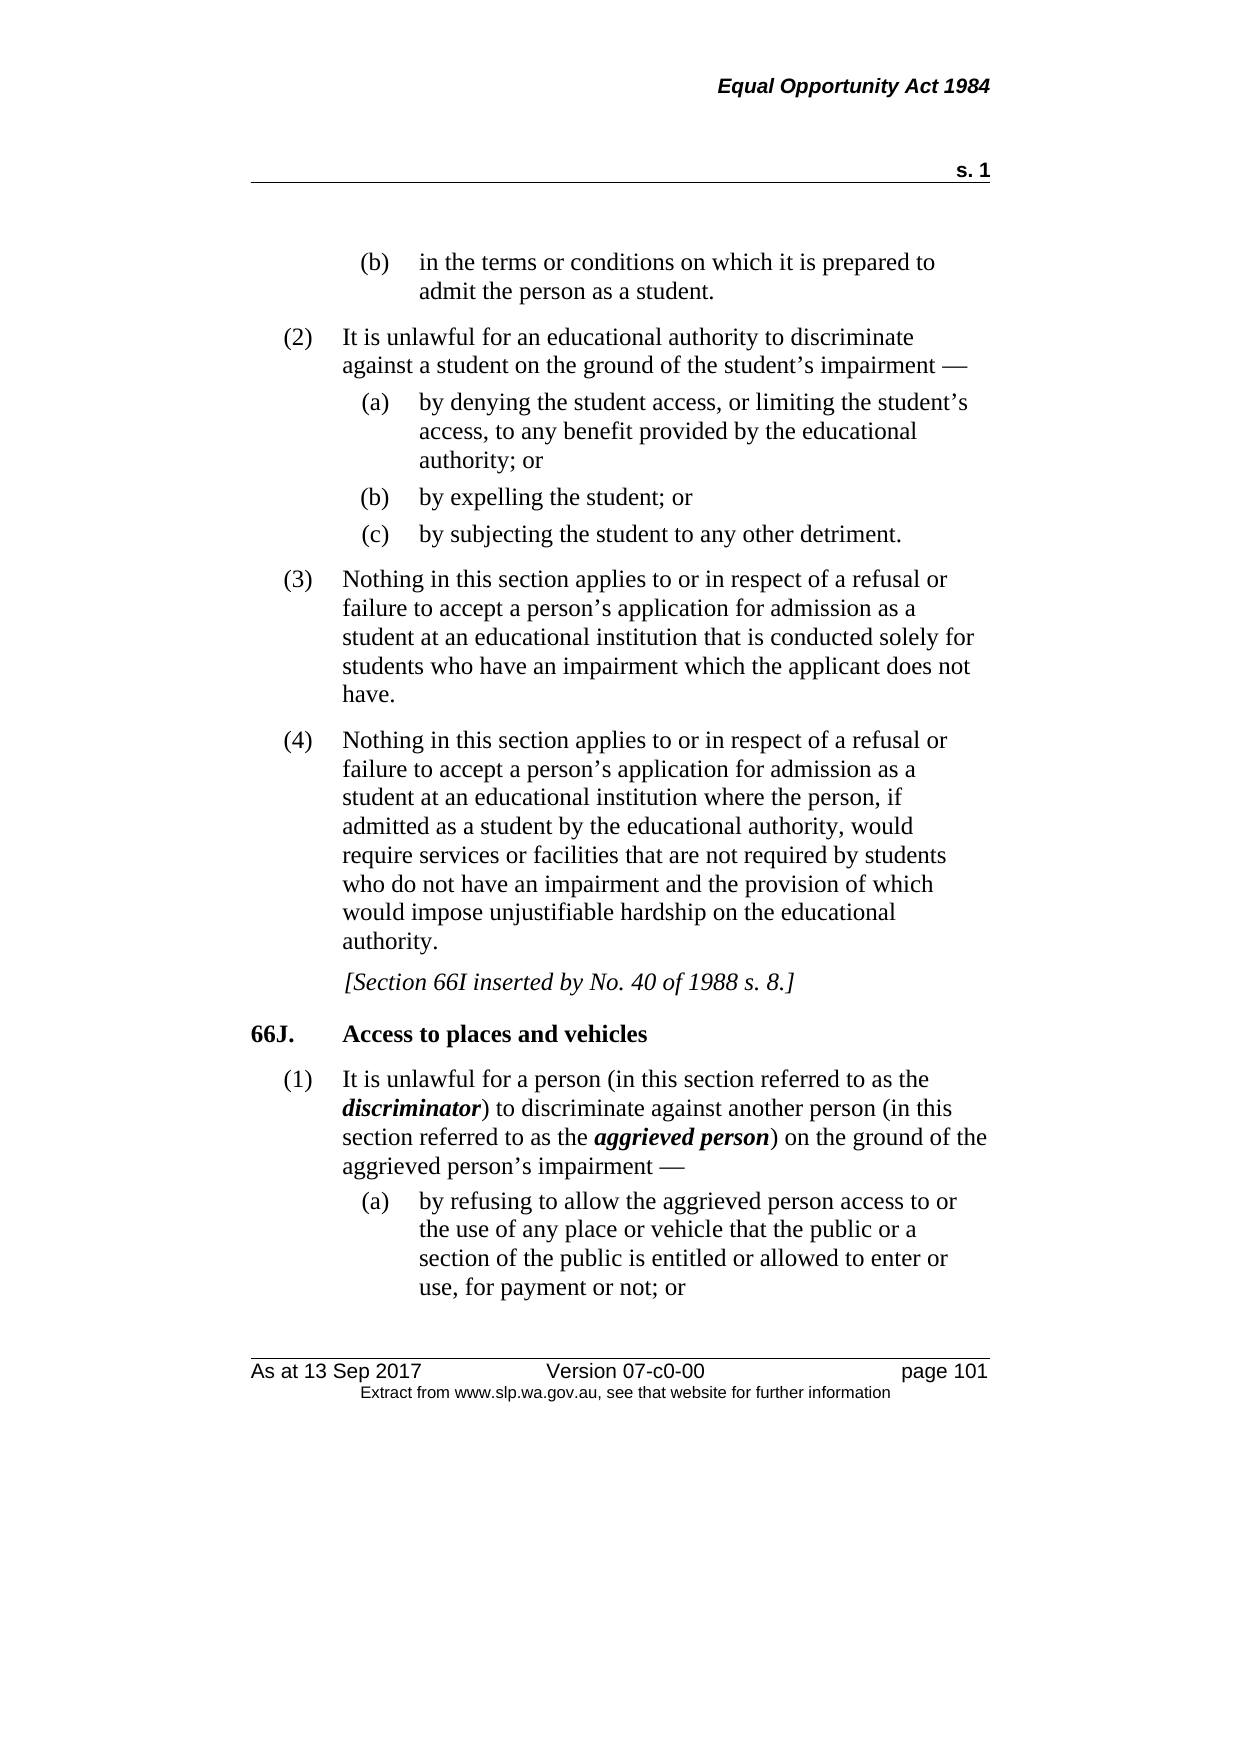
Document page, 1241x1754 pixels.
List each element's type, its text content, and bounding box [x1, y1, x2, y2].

text (3) Nothing in this section applies to or in respect of a refusal or failure to accept a person’s application for admission as a student at an educational institution that is conducted solely for students who have an impairment which the applicant does not have. [251, 564, 990, 708]
text (b) by expelling the student; or [251, 482, 990, 511]
text (c) by subjecting the student to any other detriment. [251, 519, 990, 548]
text [Section 66I inserted by No. 40 of 1988 s. 8.] [251, 967, 990, 996]
text (a) by refusing to allow the aggrieved person access to or the use of any place or vehicle that the public or a section of the public is entitled or allowed to enter or use, for payment or not; or [251, 1186, 990, 1301]
subtitle 66J. Access to places and vehicles [251, 1019, 990, 1048]
text (4) Nothing in this section applies to or in respect of a refusal or failure to accept a person’s application for admission as a student at an educational institution where the person, if admitted as a student by the educational authority, would require services or facilities that are not required by students who do not have an impairment and the provision of which would impose unjustifiable hardship on the educational authority. [251, 725, 990, 955]
text (1) It is unlawful for a person (in this section referred to as the discriminator) to discriminate against another person (in this section referred to as the aggrieved person) on the ground of the aggrieved person’s impairment — [251, 1064, 990, 1179]
text (a) by denying the student access, or limiting the student’s access, to any benefit provided by the educational authority; or [251, 387, 990, 474]
text (b) in the terms or conditions on which it is prepared to admit the person as a student. [251, 247, 990, 305]
text (2) It is unlawful for an educational authority to discriminate against a student on the ground of the student’s impairment — [251, 322, 990, 379]
